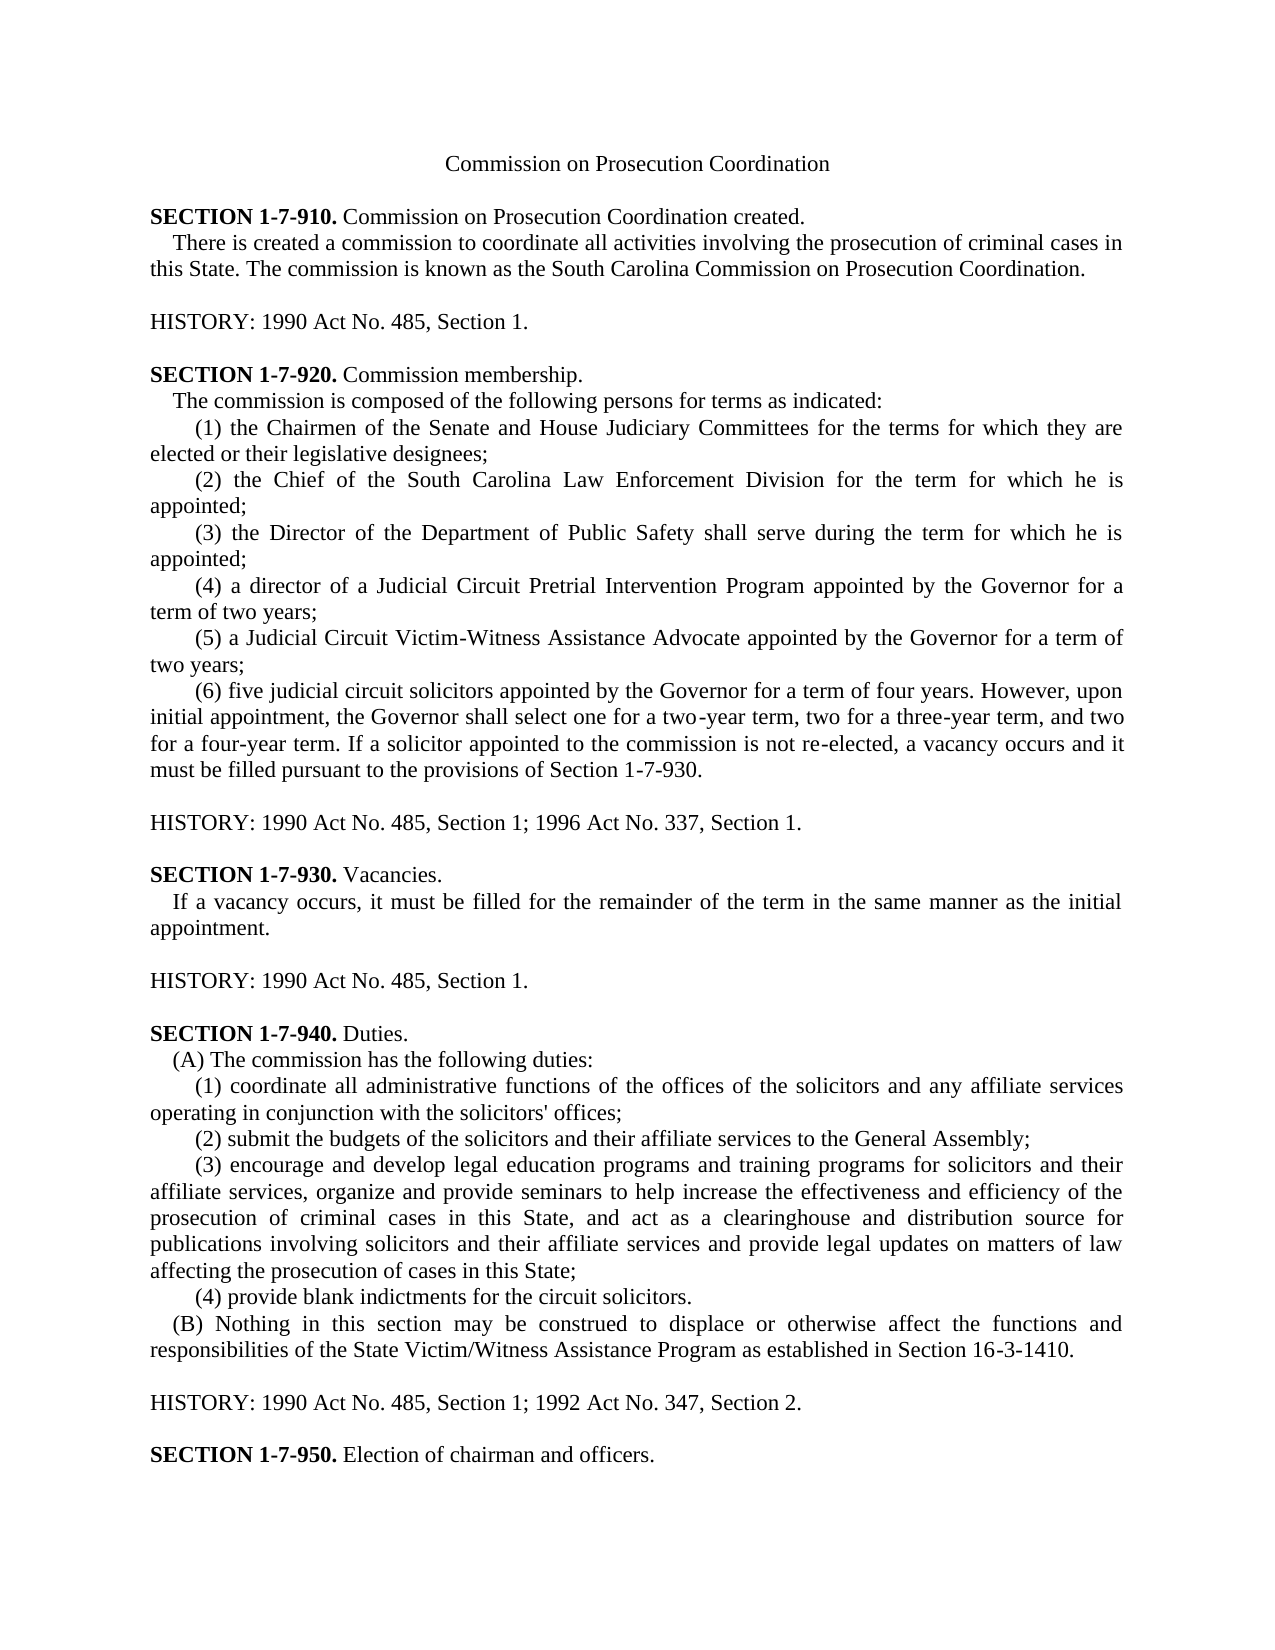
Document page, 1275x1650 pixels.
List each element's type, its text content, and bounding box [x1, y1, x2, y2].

text (4) a director of a Judicial Circuit Pretrial Intervention Program appointed by the Governor for a term of two years; [150, 572, 1125, 624]
text SECTION 1-7-950. Election of chairman and officers. [150, 1441, 1125, 1468]
text (A) The commission has the following duties: [150, 1046, 1125, 1072]
text The commission is composed of the following persons for terms as indicated: [150, 387, 1125, 413]
text HISTORY: 1990 Act No. 485, Section 1; 1992 Act No. 347, Section 2. [150, 1389, 1125, 1415]
text Commission on Prosecution Coordination [150, 150, 1125, 176]
text (2) submit the budgets of the solicitors and their affiliate services to the General Assembly; [150, 1125, 1125, 1151]
text SECTION 1-7-910. Commission on Prosecution Coordination created. [150, 203, 1125, 229]
text (1) the Chairmen of the Senate and House Judiciary Committees for the terms for which they are elected or their legislative designees; [150, 413, 1125, 466]
text (3) the Director of the Department of Public Safety shall serve during the term for which he is appointed; [150, 519, 1125, 572]
text HISTORY: 1990 Act No. 485, Section 1. [150, 967, 1125, 993]
text (B) Nothing in this section may be construed to displace or otherwise affect the functions and responsibilities of the State Victim/Witness Assistance Program as established in Section 16-3-1410. [150, 1309, 1125, 1362]
text HISTORY: 1990 Act No. 485, Section 1. [150, 308, 1125, 334]
text (6) five judicial circuit solicitors appointed by the Governor for a term of four years. However, upon initial appointment, the Governor shall select one for a two-year term, two for a three-year term, and two for a four-year term. If a solicitor appointed to the commission is not re-elected, a vacancy occurs and it must be filled pursuant to the provisions of Section 1-7-930. [150, 677, 1125, 782]
text SECTION 1-7-940. Duties. [150, 1020, 1125, 1046]
text There is created a commission to coordinate all activities involving the prosecution of criminal cases in this State. The commission is known as the South Carolina Commission on Prosecution Coordination. [150, 229, 1125, 282]
text SECTION 1-7-920. Commission membership. [150, 361, 1125, 387]
text (1) coordinate all administrative functions of the offices of the solicitors and any affiliate services operating in conjunction with the solicitors' offices; [150, 1072, 1125, 1125]
text (2) the Chief of the South Carolina Law Enforcement Division for the term for which he is appointed; [150, 466, 1125, 519]
text HISTORY: 1990 Act No. 485, Section 1; 1996 Act No. 337, Section 1. [150, 809, 1125, 835]
text (3) encourage and develop legal education programs and training programs for solicitors and their affiliate services, organize and provide seminars to help increase the effectiveness and efficiency of the prosecution of criminal cases in this State, and act as a clearinghouse and distribution source for publications involving solicitors and their affiliate services and provide legal updates on matters of law affecting the prosecution of cases in this State; [150, 1151, 1125, 1283]
text (5) a Judicial Circuit Victim-Witness Assistance Advocate appointed by the Governor for a term of two years; [150, 624, 1125, 677]
text If a vacancy occurs, it must be filled for the remainder of the term in the same manner as the initial appointment. [150, 888, 1125, 941]
text (4) provide blank indictments for the circuit solicitors. [150, 1283, 1125, 1309]
text SECTION 1-7-930. Vacancies. [150, 862, 1125, 888]
